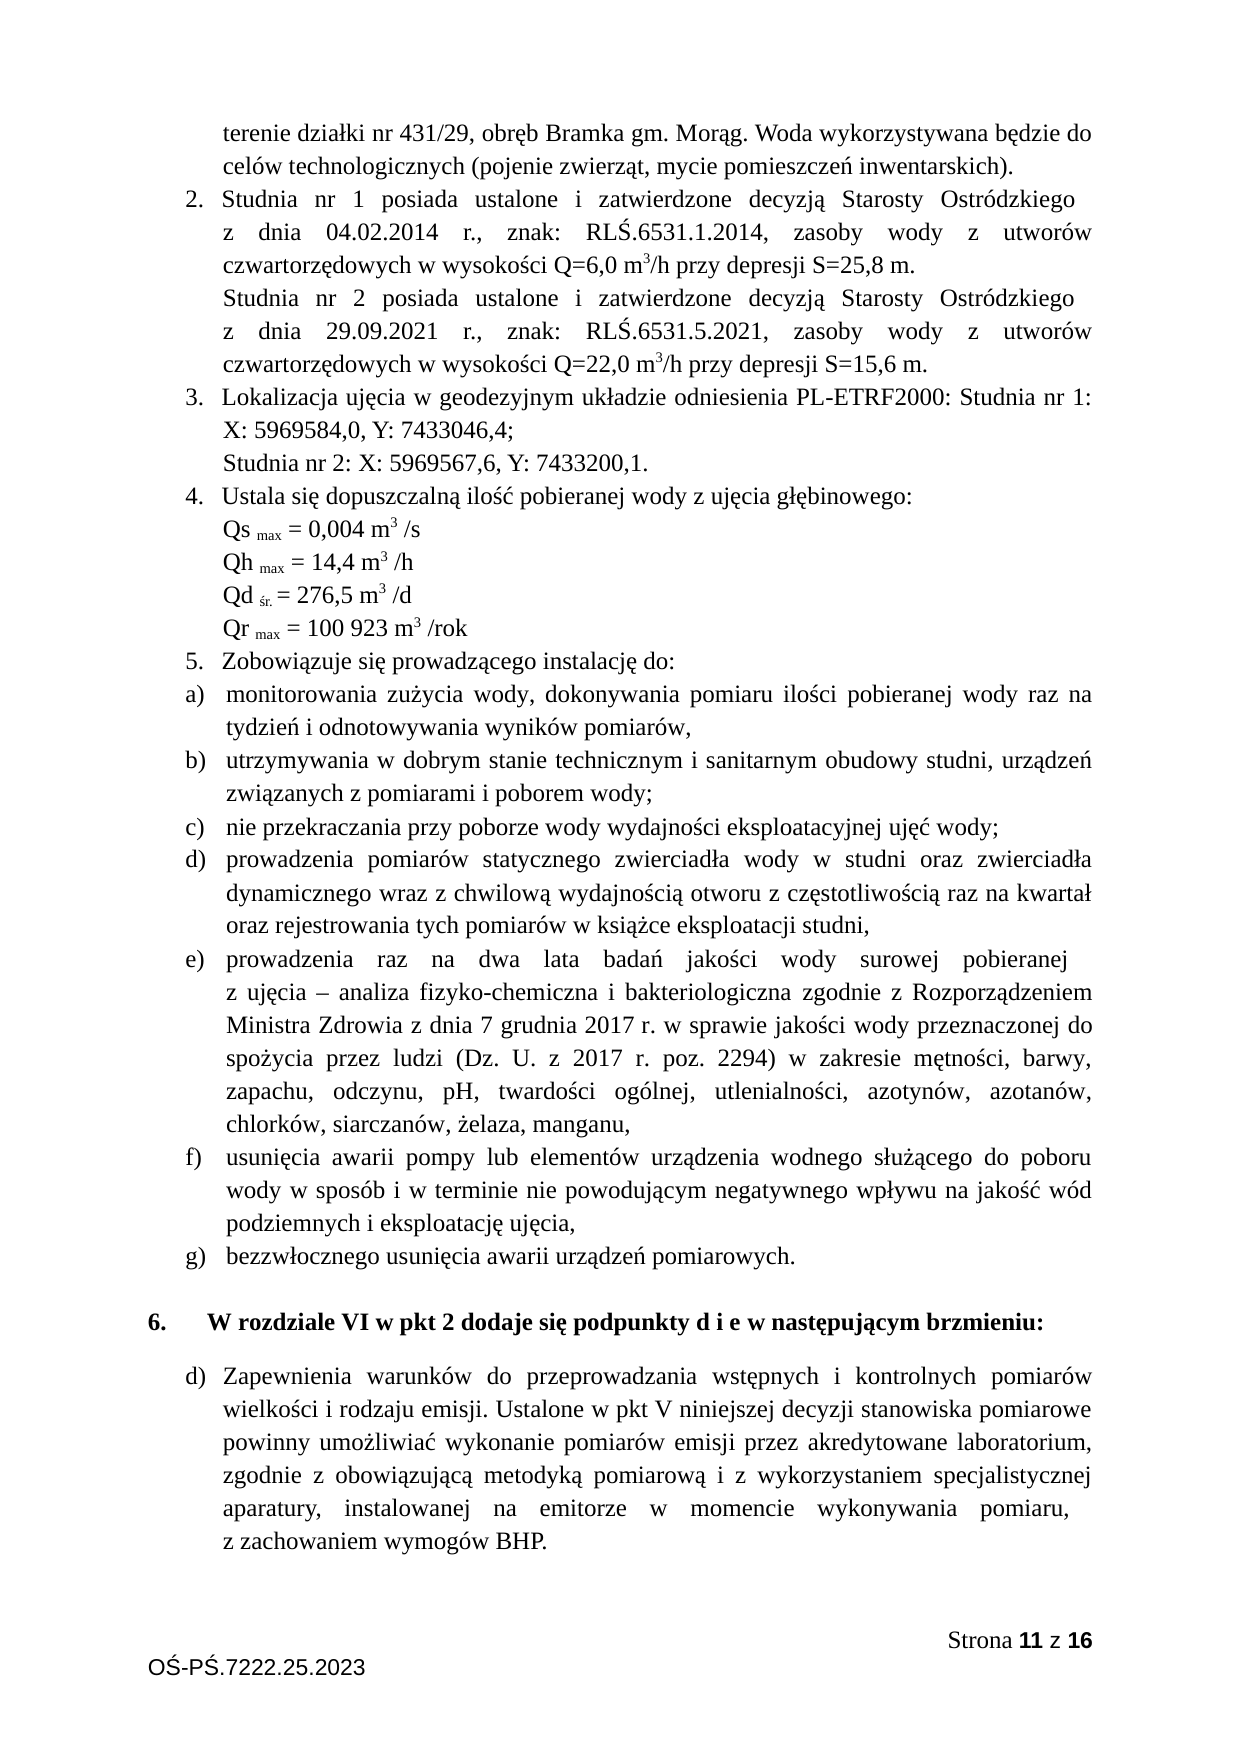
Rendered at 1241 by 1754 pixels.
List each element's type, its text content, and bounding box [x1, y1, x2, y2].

list Zobowiązuje się prowadzącego instalację do: [185, 646, 1093, 675]
list Qr max = 100 923 m3 /rok [223, 613, 1093, 642]
list Studnia nr 1 posiada ustalone i zatwierdzone decyzją Starosty Ostródzkiego z dnia 04.02.2014 r., znak: RLŚ.6531.1.2014, zasoby wody z utworów czwartorzędowych w wysokości Q=6,0 m3/h przy depresji S=25,8 m. [185, 184, 1093, 279]
list Lokalizacja ujęcia w geodezyjnym układzie odniesienia PL-ETRF2000: Studnia nr 1: X: 5969584,0, Y: 7433046,4; [185, 382, 1093, 444]
list prowadzenia raz na dwa lata badań jakości wody surowej pobieranej z ujęcia – analiza fizyko-chemiczna i bakteriologiczna zgodnie z Rozporządzeniem Ministra Zdrowia z dnia 7 grudnia 2017 r. w sprawie jakości wody przeznaczonej do spożycia przez ludzi (Dz. U. z 2017 r. poz. 2294) w zakresie mętności, barwy, zapachu, odczynu, pH, twardości ogólnej, utlenialności, azotynów, azotanów, chlorków, siarczanów, żelaza, manganu, [185, 944, 1093, 1137]
list Zapewnienia warunków do przeprowadzania wstępnych i kontrolnych pomiarów wielkości i rodzaju emisji. Ustalone w pkt V niniejszej decyzji stanowiska pomiarowe powinny umożliwiać wykonanie pomiarów emisji przez akredytowane laboratorium, zgodnie z obowiązującą metodyką pomiarową i z wykorzystaniem specjalistycznej aparatury, instalowanej na emitorze w momencie wykonywania pomiaru, z zachowaniem wymogów BHP. [185, 1361, 1093, 1554]
list nie przekraczania przy poborze wody wydajności eksploatacyjnej ujęć wody; [185, 812, 1093, 840]
list Studnia nr 2 posiada ustalone i zatwierdzone decyzją Starosty Ostródzkiego z dnia 29.09.2021 r., znak: RLŚ.6531.5.2021, zasoby wody z utworów czwartorzędowych w wysokości Q=22,0 m3/h przy depresji S=15,6 m. [223, 283, 1093, 378]
list W rozdziale VI w pkt 2 dodaje się podpunkty d i e w następującym brzmieniu: [148, 1307, 1093, 1336]
list bezzwłocznego usunięcia awarii urządzeń pomiarowych. [185, 1241, 1093, 1269]
list usunięcia awarii pompy lub elementów urządzenia wodnego służącego do poboru wody w sposób i w terminie nie powodującym negatywnego wpływu na jakość wód podziemnych i eksploatację ujęcia, [185, 1142, 1093, 1237]
list Studnia nr 2: X: 5969567,6, Y: 7433200,1. [223, 448, 1093, 477]
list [185, 118, 1093, 180]
list utrzymywania w dobrym stanie technicznym i sanitarnym obudowy studni, urządzeń związanych z pomiarami i poborem wody; [185, 746, 1093, 807]
list monitorowania zużycia wody, dokonywania pomiaru ilości pobieranej wody raz na tydzień i odnotowywania wyników pomiarów, [185, 679, 1093, 741]
list Qs max = 0,004 m3 /s [223, 514, 1093, 543]
list Qh max = 14,4 m3 /h [223, 547, 1093, 576]
list prowadzenia pomiarów statycznego zwierciadła wody w studni oraz zwierciadła dynamicznego wraz z chwilową wydajnością otworu z częstotliwością raz na kwartał oraz rejestrowania tych pomiarów w książce eksploatacji studni, [185, 844, 1093, 939]
list Qd śr. = 276,5 m3 /d [223, 580, 1093, 609]
list Ustala się dopuszczalną ilość pobieranej wody z ujęcia głębinowego: [185, 481, 1093, 510]
